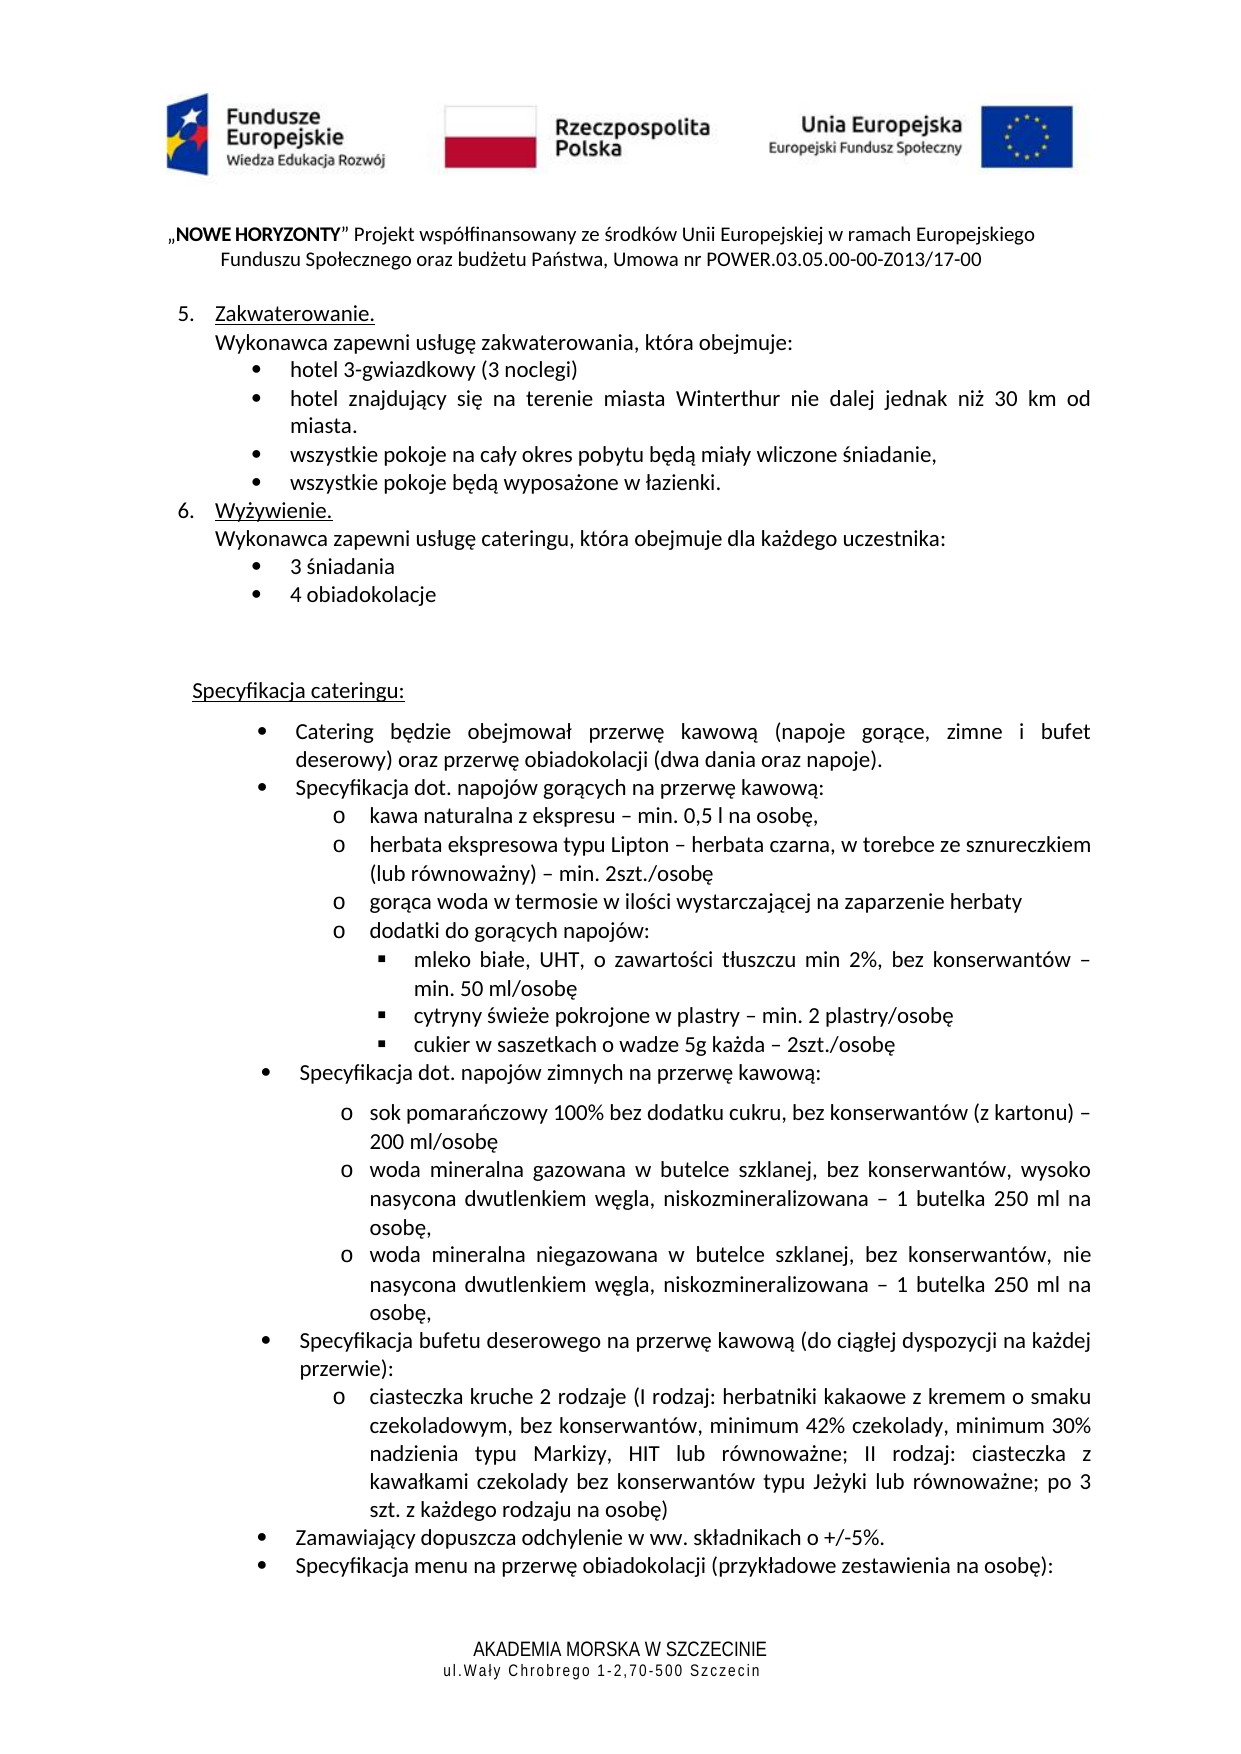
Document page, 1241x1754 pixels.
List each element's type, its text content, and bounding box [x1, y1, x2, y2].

list Specyfikacja bufetu deserowego na przerwę kawową (do ciągłej dyspozycji na każdej przerwie): [262, 1326, 1092, 1382]
list Wykonawca zapewni usługę zakwaterowania, która obejmuje: [215, 328, 1092, 356]
list gorąca woda w termosie w ilości wystarczającej na zaparzenie herbaty [332, 887, 1092, 916]
list 4 obiadokolacje [252, 580, 1092, 608]
list cukier w saszetkach o wadze 5g każda – 2szt./osobę [376, 1030, 1092, 1058]
list Zakwaterowanie. [177, 299, 1092, 328]
list hotel znajdujący się na terenie miasta Winterthur nie dalej jednak niż 30 km od miasta. [252, 384, 1092, 440]
list ciasteczka kruche 2 rodzaje (I rodzaj: herbatniki kakaowe z kremem o smaku czekoladowym, bez konserwantów, minimum 42% czekolady, minimum 30% nadzienia typu Markizy, HIT lub równoważne; II rodzaj: ciasteczka z kawałkami czekolady bez konserwantów typu Jeżyki lub równoważne; po 3 szt. z każdego rodzaju na osobę) [332, 1382, 1092, 1523]
list 3 śniadania [252, 552, 1092, 580]
list woda mineralna gazowana w butelce szklanej, bez konserwantów, wysoko nasycona dwutlenkiem węgla, niskozmineralizowana – 1 butelka 250 ml na osobę, [340, 1155, 1092, 1241]
list sok pomarańczowy 100% bez dodatku cukru, bez konserwantów (z kartonu) –200 ml/osobę [340, 1098, 1092, 1155]
list wszystkie pokoje będą wyposażone w łazienki. [252, 468, 1092, 496]
list cytryny świeże pokrojone w plastry – min. 2 plastry/osobę [376, 1002, 1092, 1030]
list mleko białe, UHT, o zawartości tłuszczu min 2%, bez konserwantów – min. 50 ml/osobę [376, 946, 1092, 1002]
list herbata ekspresowa typu Lipton – herbata czarna, w torebce ze sznureczkiem (lub równoważny) – min. 2szt./osobę [332, 830, 1092, 887]
list woda mineralna niegazowana w butelce szklanej, bez konserwantów, nie nasycona dwutlenkiem węgla, niskozmineralizowana – 1 butelka 250 ml na osobę, [340, 1241, 1092, 1326]
list Wyżywienie. [177, 496, 1092, 524]
list Specyfikacja dot. napojów zimnych na przerwę kawową: [262, 1058, 1092, 1086]
list Catering będzie obejmował przerwę kawową (napoje gorące, zimne i bufet deserowy) oraz przerwę obiadokolacji (dwa dania oraz napoje). [258, 717, 1092, 773]
list Wykonawca zapewni usługę cateringu, która obejmuje dla każdego uczestnika: [215, 524, 1092, 552]
list Zamawiający dopuszcza odchylenie w ww. składnikach o +/-5%. [258, 1523, 1092, 1551]
text Specyfikacja cateringu: [148, 676, 1092, 704]
list Specyfikacja menu na przerwę obiadokolacji (przykładowe zestawienia na osobę): [258, 1551, 1092, 1579]
picture [147, 73, 1093, 196]
list wszystkie pokoje na cały okres pobytu będą miały wliczone śniadanie, [252, 440, 1092, 468]
list dodatki do gorących napojów: [332, 916, 1092, 946]
list hotel 3-gwiazdkowy (3 noclegi) [252, 356, 1092, 384]
list Specyfikacja dot. napojów gorących na przerwę kawową: [258, 773, 1092, 801]
list kawa naturalna z ekspresu – min. 0,5 l na osobę, [332, 801, 1092, 830]
